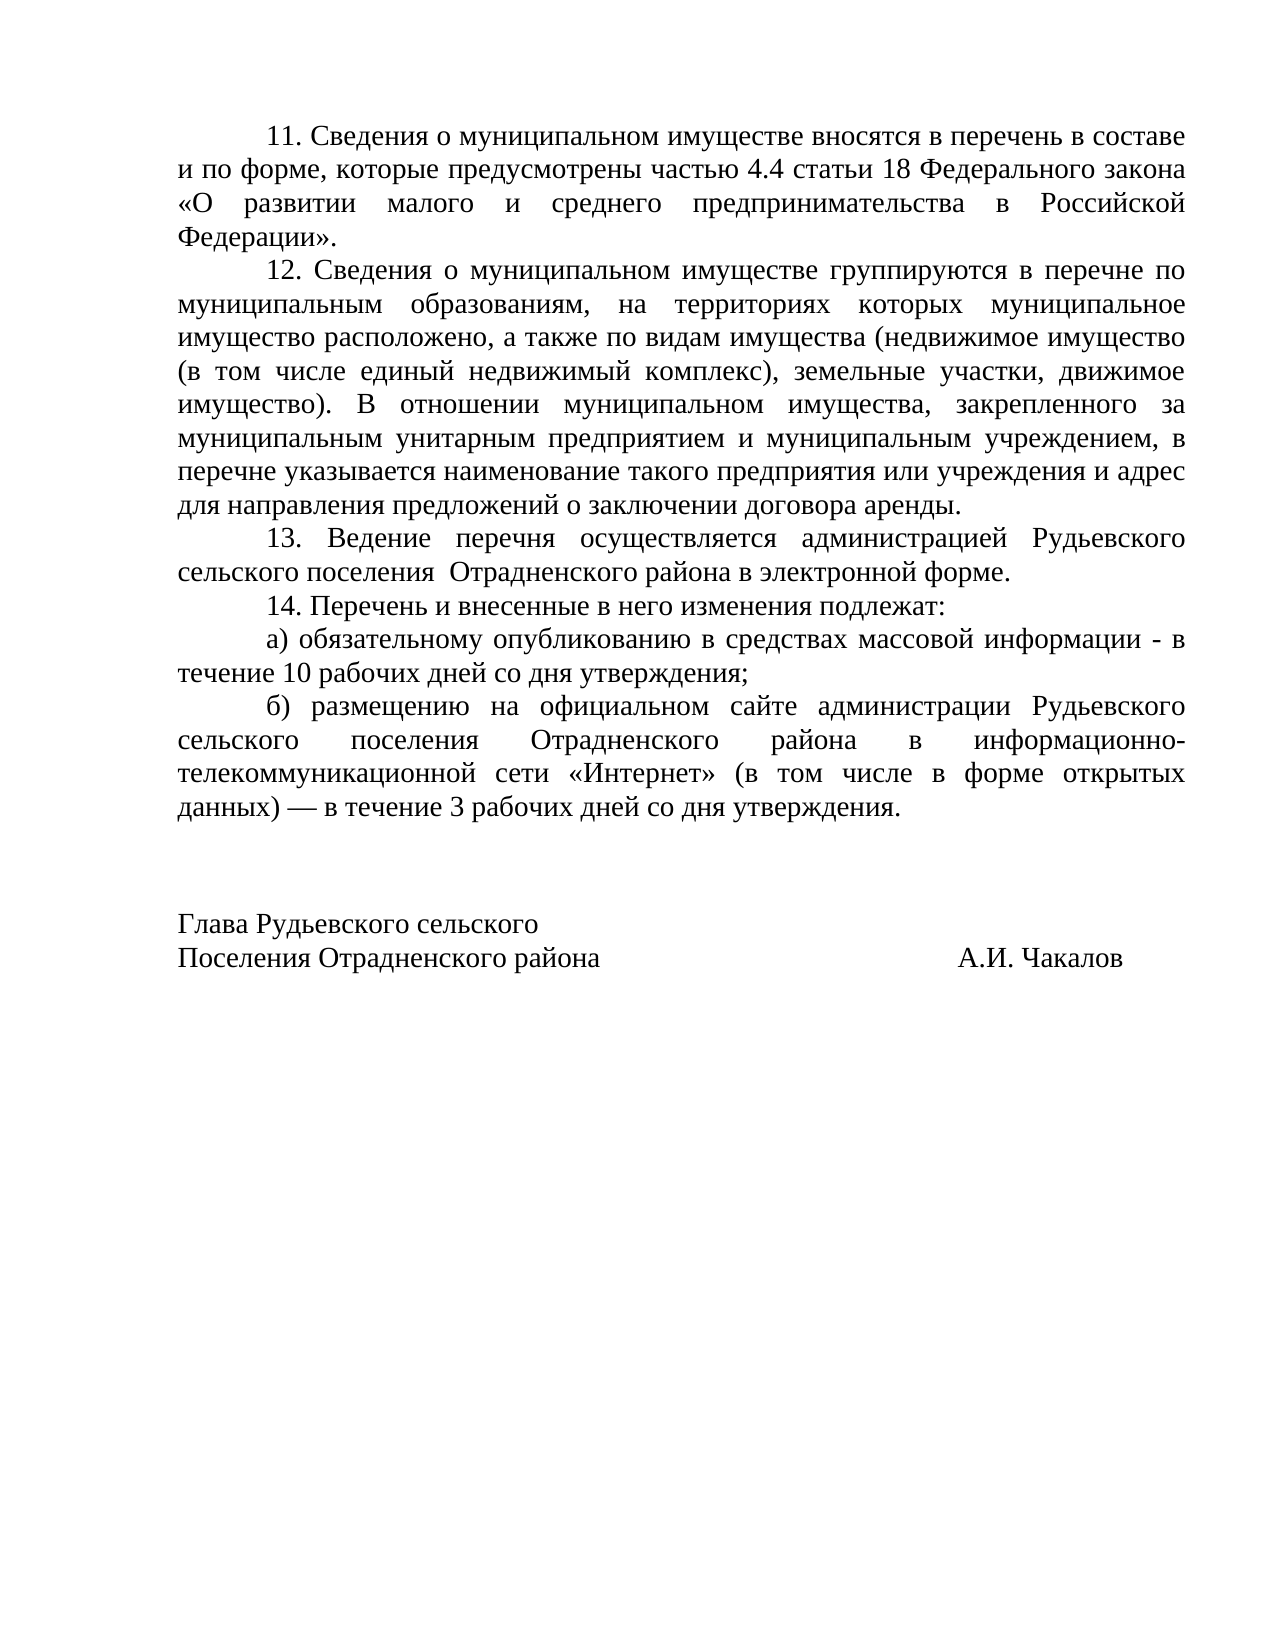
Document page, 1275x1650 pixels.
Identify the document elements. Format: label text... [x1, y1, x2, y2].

text а) обязательному опубликованию в средствах массовой информации - в течение 10 рабочих дней со дня утверждения; [177, 621, 1186, 688]
text 14. Перечень и внесенные в него изменения подлежат: [177, 588, 1186, 621]
text Глава Рудьевского сельского [177, 907, 1186, 940]
text 12. Сведения о муниципальном имуществе группируются в перечне по муниципальным образованиям, на территориях которых муниципальное имущество расположено, а также по видам имущества (недвижимое имущество (в том числе единый недвижимый комплекс), земельные участки, движимое имущество). В отношении муниципальном имущества, закрепленного за муниципальным унитарным предприятием и муниципальным учреждением, в перечне указывается наименование такого предприятия или учреждения и адрес для направления предложений о заключении договора аренды. [177, 252, 1186, 521]
text 13. Ведение перечня осуществляется администрацией Рудьевского сельского поселения Отрадненского района в электронной форме. [177, 521, 1186, 588]
text б) размещению на официальном сайте администрации Рудьевского сельского поселения Отрадненского района в информационно-телекоммуникационной сети «Интернет» (в том числе в форме открытых данных) — в течение 3 рабочих дней со дня утверждения. [177, 688, 1186, 822]
text Поселения Отрадненского района А.И. Чакалов [177, 940, 1186, 974]
text 11. Сведения о муниципальном имуществе вносятся в перечень в составе и по форме, которые предусмотрены частью 4.4 статьи 18 Федерального закона «О развитии малого и среднего предпринимательства в Российской Федерации». [177, 118, 1186, 252]
